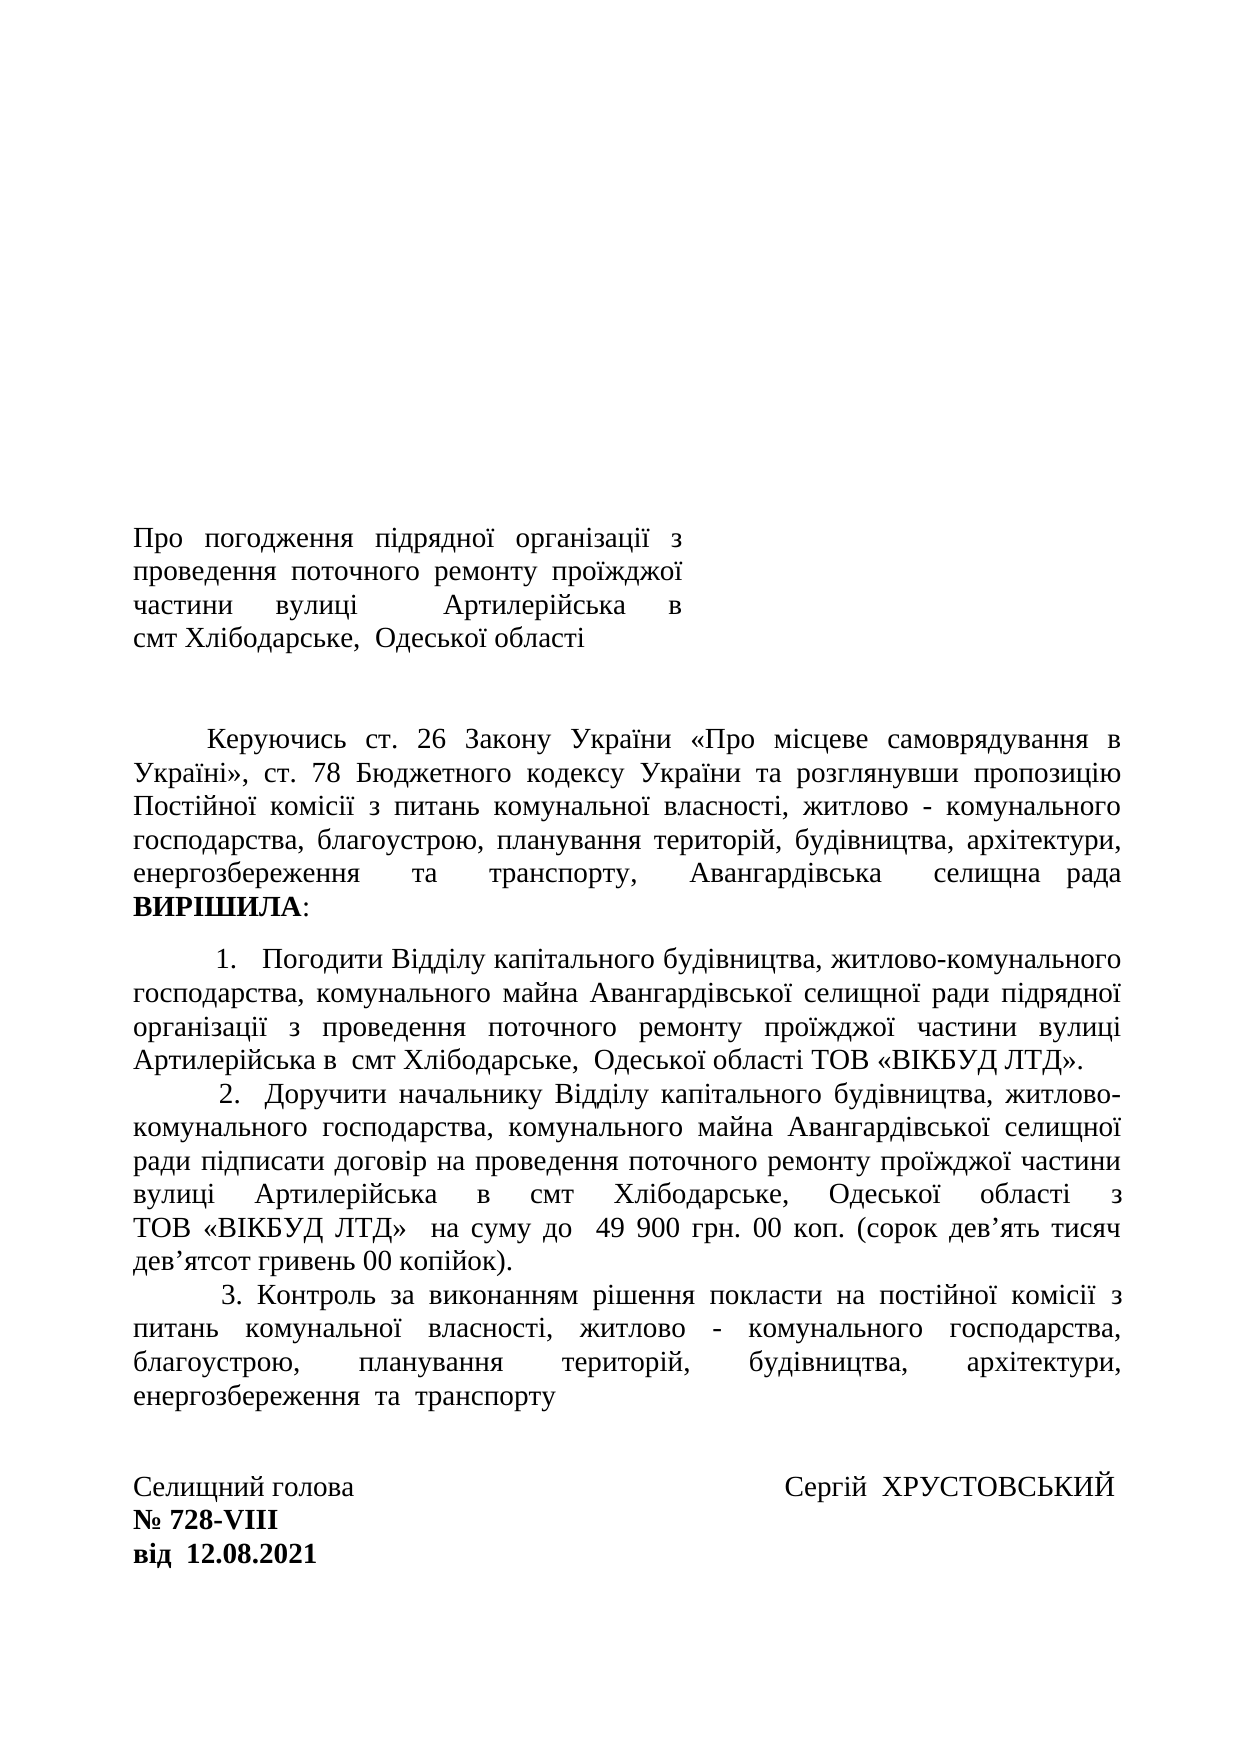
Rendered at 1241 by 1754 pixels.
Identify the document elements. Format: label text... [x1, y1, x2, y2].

table_header Про погодження підрядної організації з проведення поточного ремонту проїжджої частини вулиці Артилерійська в смт Хлібодарське, Одеської області [122, 520, 694, 688]
text № 728-VIІI [133, 1502, 1122, 1536]
text 3. Контроль за виконанням рішення покласти на постійної комісії з питань комунальної власності, житлово - комунального господарства, благоустрою, планування територій, будівництва, архітектури, енергозбереження та транспорту [133, 1277, 1122, 1411]
text Селищний голова Сергій ХРУСТОВСЬКИЙ [133, 1469, 1122, 1502]
text 1. Погодити Відділу капітального будівництва, житлово-комунального господарства, комунального майна Авангардівської селищної ради підрядної організації з проведення поточного ремонту проїжджої частини вулиці Артилерійська в смт Хлібодарське, Одеської області ТОВ «ВІКБУД ЛТД». [133, 942, 1122, 1076]
text 2. Доручити начальнику Відділу капітального будівництва, житлово-комунального господарства, комунального майна Авангардівської селищної ради підписати договір на проведення поточного ремонту проїжджої частини вулиці Артилерійська в смт Хлібодарське, Одеської області з ТОВ «ВІКБУД ЛТД» на суму до 49 900 грн. 00 коп. (сорок дев’ять тисяч дев’ятсот гривень 00 копійок). [133, 1076, 1122, 1277]
text Керуючись ст. 26 Закону України «Про місцеве самоврядування в Україні», ст. 78 Бюджетного кодексу України та розглянувши пропозицію Постійної комісії з питань комунальної власності, житлово - комунального господарства, благоустрою, планування територій, будівництва, архітектури, енергозбереження та транспорту, Авангардівська селищна рада ВИРІШИЛА: [133, 721, 1122, 922]
text від 12.08.2021 [133, 1536, 1122, 1569]
